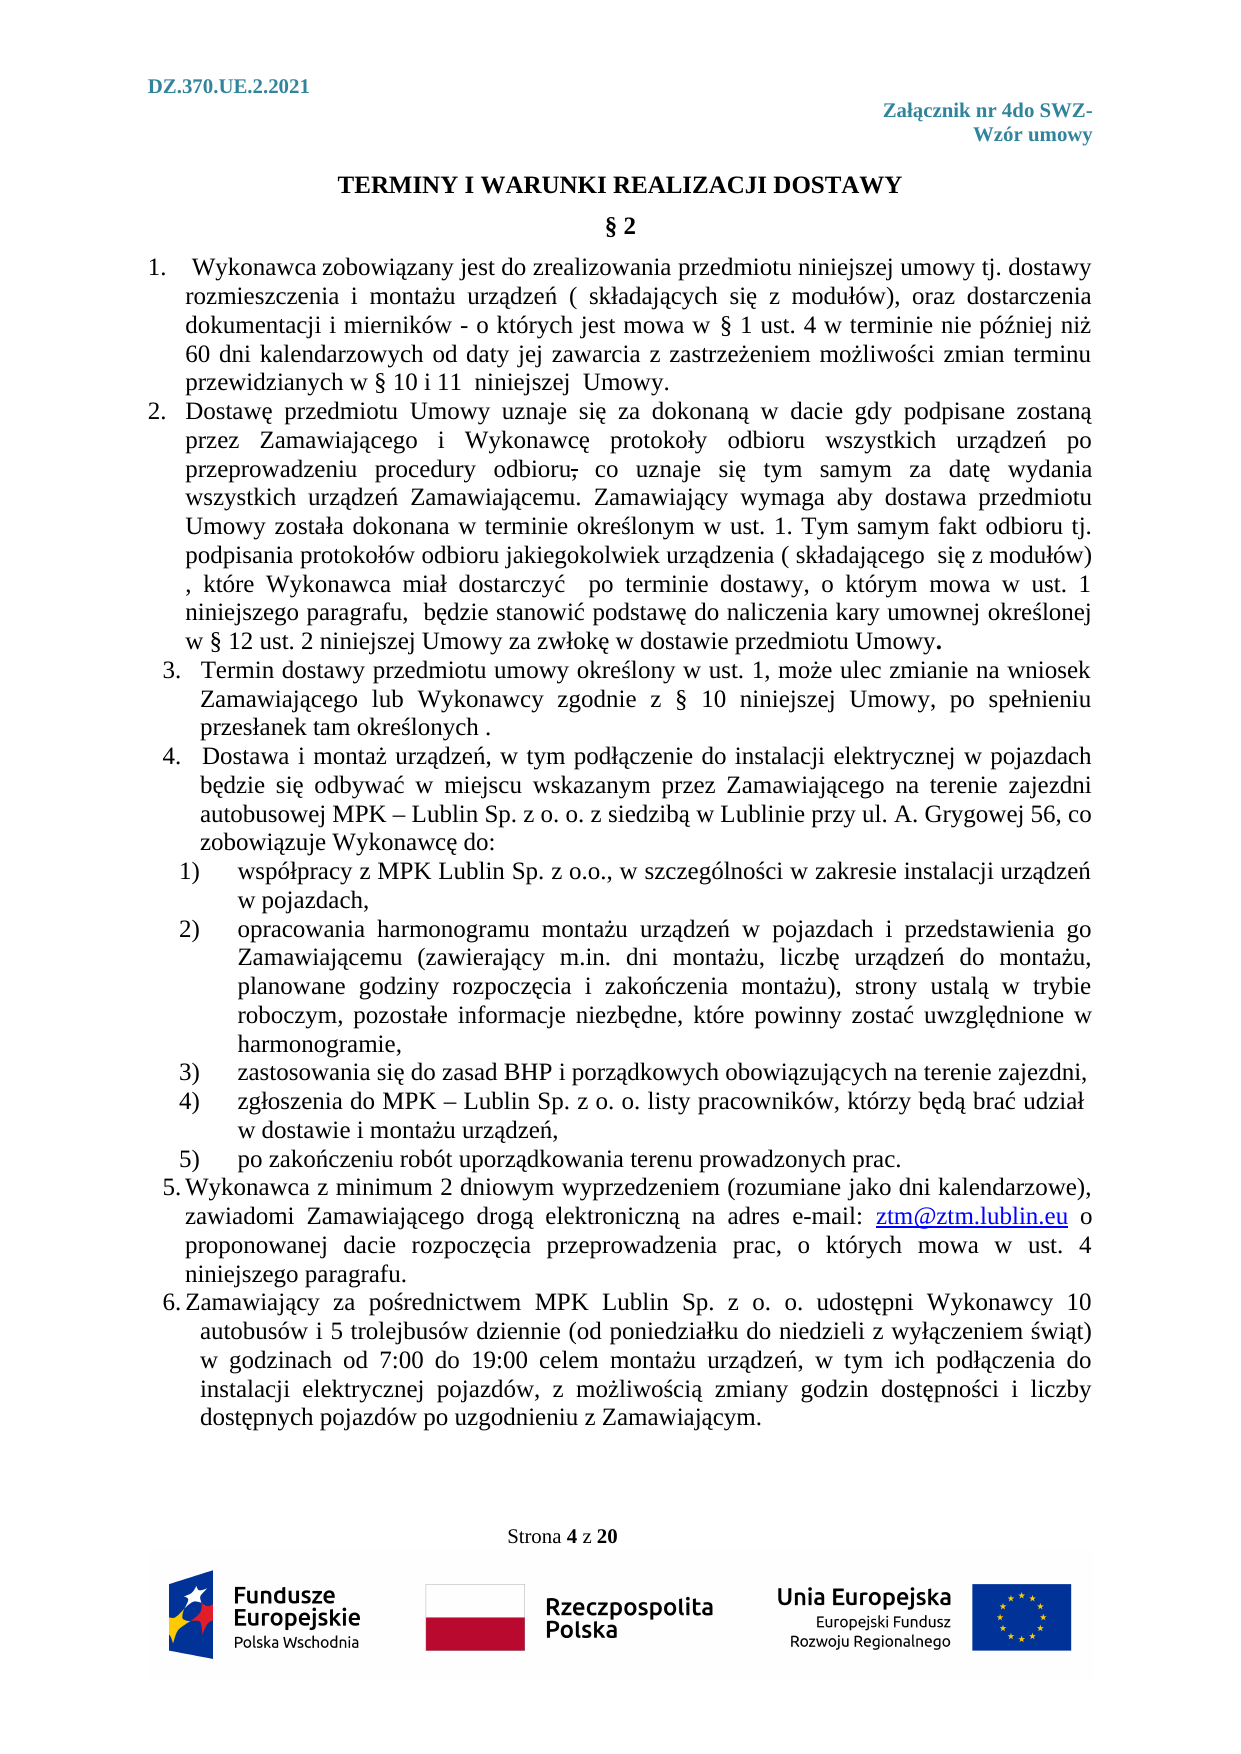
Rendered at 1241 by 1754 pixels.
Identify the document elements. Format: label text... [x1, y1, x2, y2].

picture [147, 1548, 1093, 1681]
list Wykonawca zobowiązany jest do zrealizowania przedmiotu niniejszej umowy tj. dostawy rozmieszczenia i montażu urządzeń ( składających się z modułów), oraz dostarczenia dokumentacji i mierników - o których jest mowa w § 1 ust. 4 w terminie nie później niż 60 dni kalendarzowych od daty jej zawarcia z zastrzeżeniem możliwości zmian terminu przewidzianych w § 10 i 11 niniejszej Umowy. [148, 252, 1093, 396]
list zgłoszenia do MPK – Lublin Sp. z o. o. listy pracowników, którzy będą brać udział w dostawie i montażu urządzeń, [200, 1086, 1093, 1144]
list współpracy z MPK Lublin Sp. z o.o., w szczególności w zakresie instalacji urządzeń w pojazdach, [200, 856, 1093, 914]
list opracowania harmonogramu montażu urządzeń w pojazdach i przedstawienia go Zamawiającemu (zawierający m.in. dni montażu, liczbę urządzeń do montażu, planowane godziny rozpoczęcia i zakończenia montażu), strony ustalą w trybie roboczym, pozostałe informacje niezbędne, które powinny zostać uwzględnione w harmonogramie, [200, 914, 1093, 1057]
list Wykonawca z minimum 2 dniowym wyprzedzeniem (rozumiane jako dni kalendarzowe), zawiadomi Zamawiającego drogą elektroniczną na adres e-mail: ztm@ztm.lublin.eu o proponowanej dacie rozpoczęcia przeprowadzenia prac, o których mowa w ust. 4 niniejszego paragrafu. [162, 1172, 1093, 1287]
text § 2 [148, 211, 1093, 240]
list Dostawę przedmiotu Umowy uznaje się za dokonaną w dacie gdy podpisane zostaną przez Zamawiającego i Wykonawcę protokoły odbioru wszystkich urządzeń po przeprowadzeniu procedury odbioru, co uznaje się tym samym za datę wydania wszystkich urządzeń Zamawiającemu. Zamawiający wymaga aby dostawa przedmiotu Umowy została dokonana w terminie określonym w ust. 1. Tym samym fakt odbioru tj. podpisania protokołów odbioru jakiegokolwiek urządzenia ( składającego się z modułów) , które Wykonawca miał dostarczyć po terminie dostawy, o którym mowa w ust. 1 niniejszego paragrafu, będzie stanowić podstawę do naliczenia kary umownej określonej w § 12 ust. 2 niniejszej Umowy za zwłokę w dostawie przedmiotu Umowy. [148, 396, 1093, 655]
list Termin dostawy przedmiotu umowy określony w ust. 1, może ulec zmianie na wniosek Zamawiającego lub Wykonawcy zgodnie z § 10 niniejszej Umowy, po spełnieniu przesłanek tam określonych . [162, 655, 1093, 741]
list Zamawiający za pośrednictwem MPK Lublin Sp. z o. o. udostępni Wykonawcy 10 autobusów i 5 trolejbusów dziennie (od poniedziałku do niedzieli z wyłączeniem świąt) w godzinach od 7:00 do 19:00 celem montażu urządzeń, w tym ich podłączenia do instalacji elektrycznej pojazdów, z możliwością zmiany godzin dostępności i liczby dostępnych pojazdów po uzgodnieniu z Zamawiającym. [162, 1287, 1093, 1431]
list po zakończeniu robót uporządkowania terenu prowadzonych prac. [200, 1144, 1093, 1172]
text TERMINY I WARUNKI REALIZACJI DOSTAWY [148, 170, 1093, 199]
list Dostawa i montaż urządzeń, w tym podłączenie do instalacji elektrycznej w pojazdach będzie się odbywać w miejscu wskazanym przez Zamawiającego na terenie zajezdni autobusowej MPK – Lublin Sp. z o. o. z siedzibą w Lublinie przy ul. A. Grygowej 56, co zobowiązuje Wykonawcę do: [162, 741, 1093, 856]
list zastosowania się do zasad BHP i porządkowych obowiązujących na terenie zajezdni, [200, 1057, 1093, 1086]
